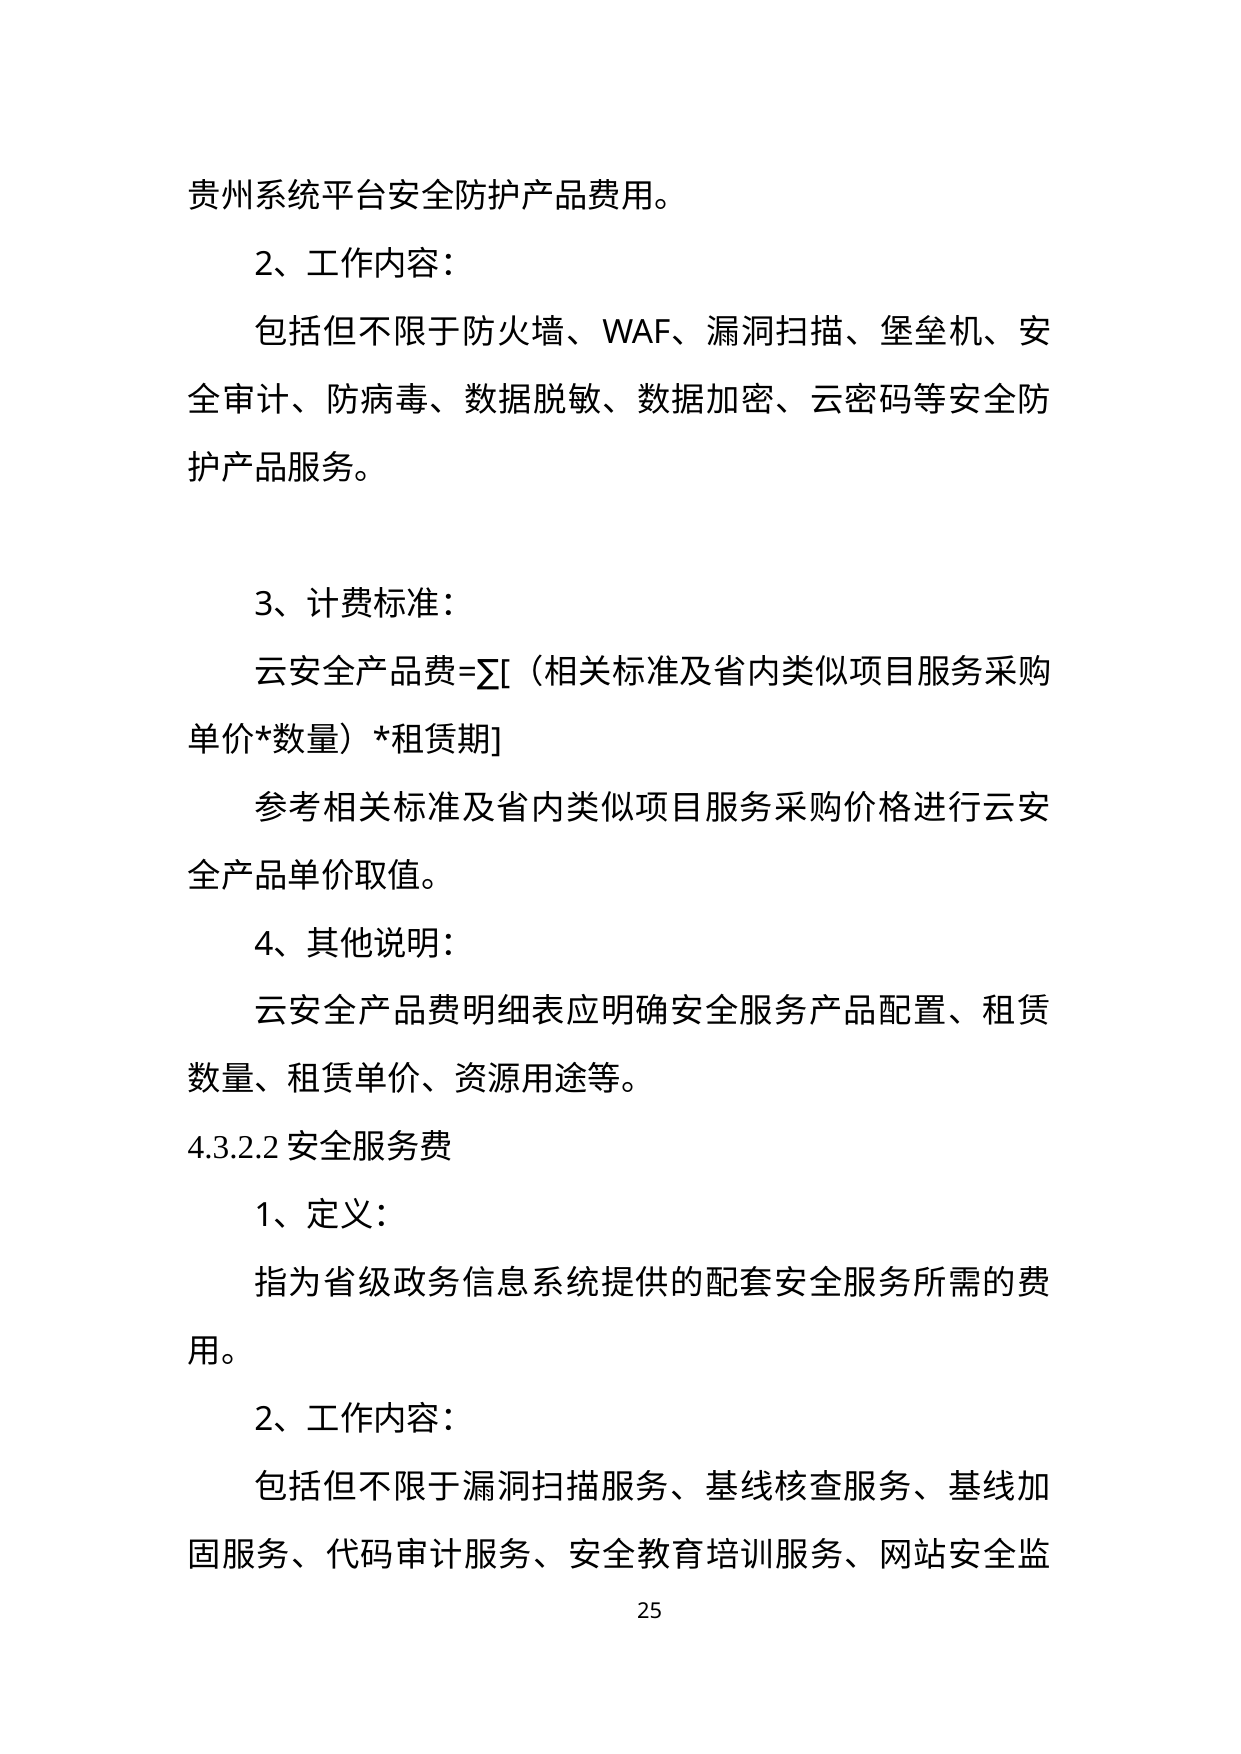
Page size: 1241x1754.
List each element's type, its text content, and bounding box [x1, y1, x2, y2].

text 4、其他说明： [187, 907, 1053, 974]
text 1、定义： [187, 1178, 1053, 1246]
text 指为省级政务信息系统提供的配套安全服务所需的费用。 [187, 1246, 1053, 1382]
subtitle 4.3.2.2安全服务费 [187, 1110, 1053, 1178]
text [187, 159, 1053, 227]
text 云安全产品费明细表应明确安全服务产品配置、租赁数量、租赁单价、资源用途等。 [187, 974, 1053, 1110]
text 云安全产品费=∑[（相关标准及省内类似项目服务采购单价*数量）*租赁期] [187, 635, 1053, 771]
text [187, 1450, 1053, 1586]
text 参考相关标准及省内类似项目服务采购价格进行云安全产品单价取值。 [187, 771, 1053, 907]
text 2、工作内容： [187, 1382, 1053, 1450]
text 2、工作内容： [187, 227, 1053, 295]
text 包括但不限于防火墙、WAF、漏洞扫描、堡垒机、安全审计、防病毒、数据脱敏、数据加密、云密码等安全防护产品服务。 [187, 295, 1053, 499]
text 3、计费标准： [187, 567, 1053, 635]
